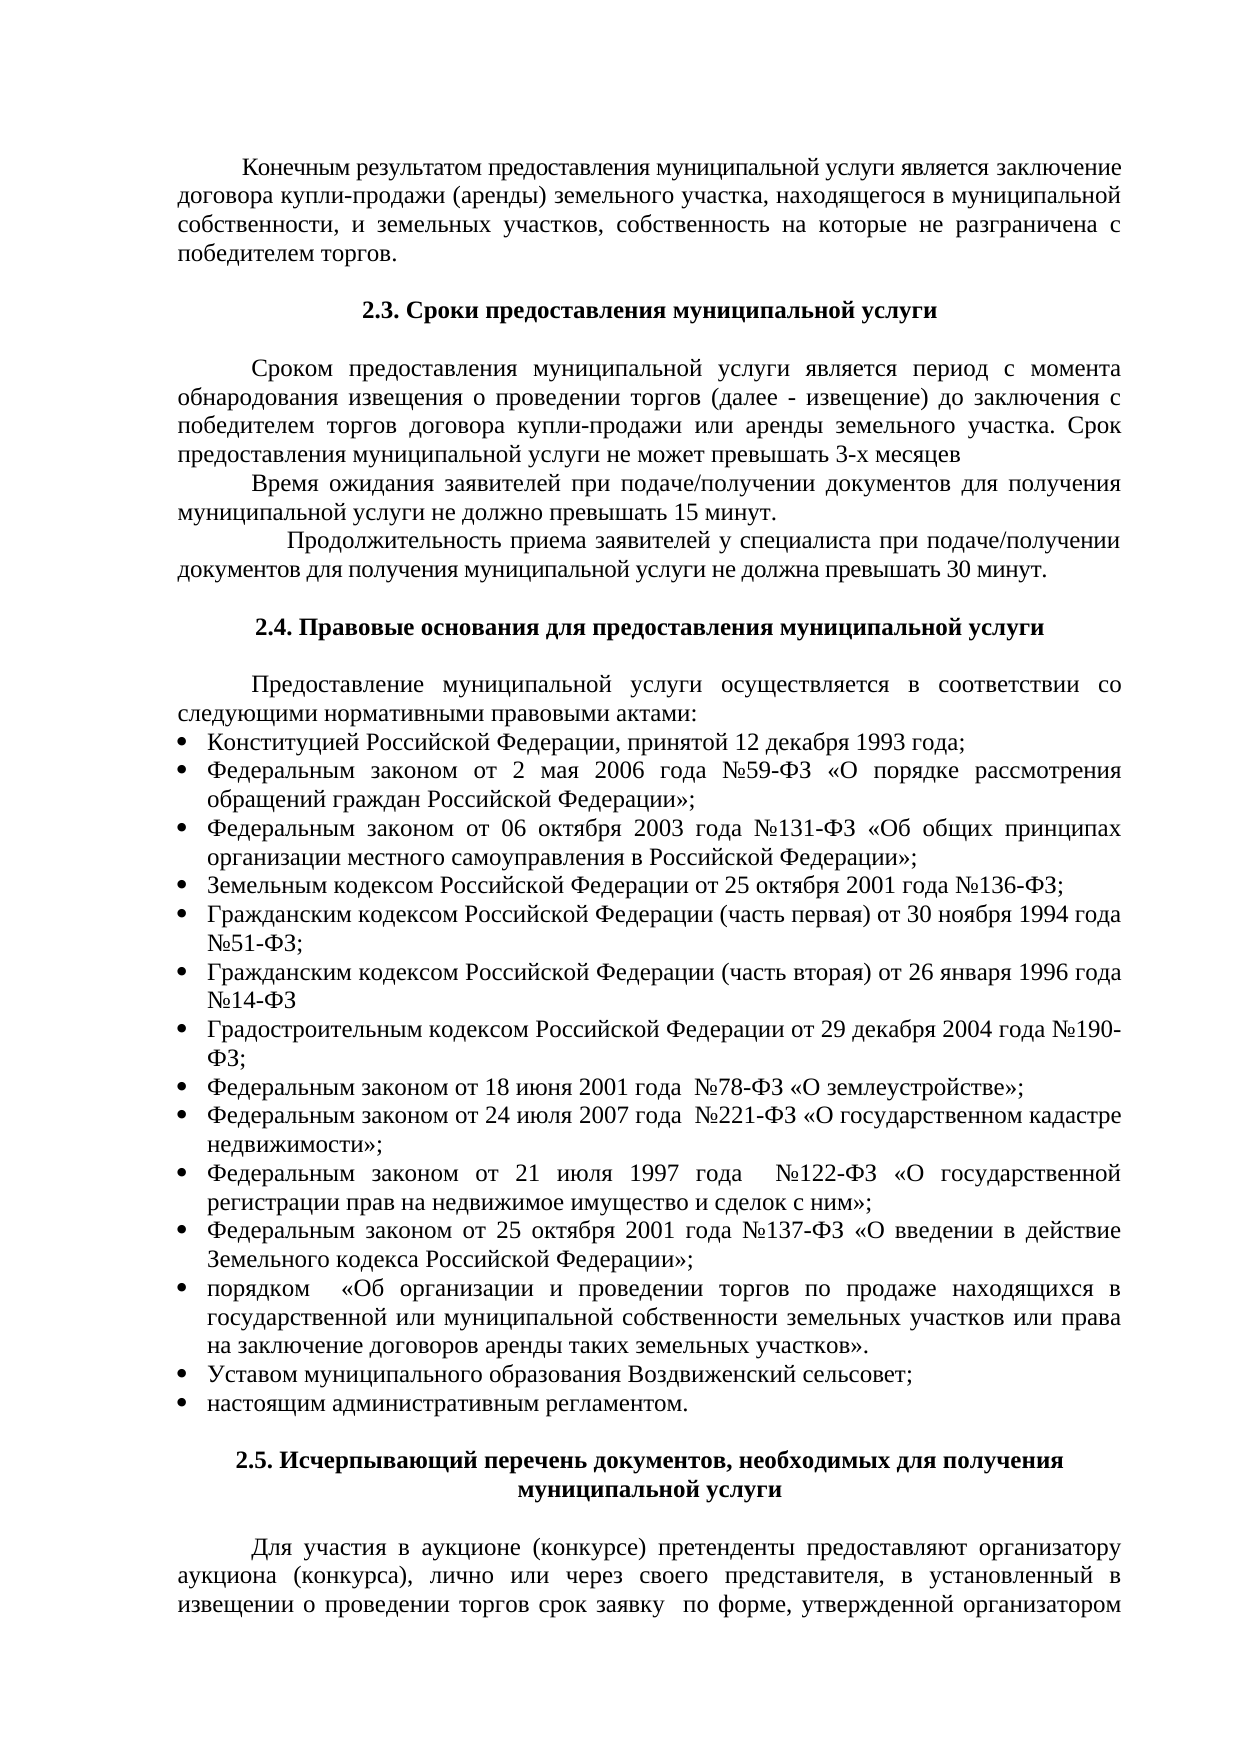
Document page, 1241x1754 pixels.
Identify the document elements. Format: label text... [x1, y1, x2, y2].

list Конституцией Российской Федерации, принятой 12 декабря 1993 года; [177, 727, 1122, 755]
list Градостроительным кодексом Российской Федерации от 29 декабря 2004 года №190-ФЗ; [177, 1014, 1122, 1072]
list порядком «Об организации и проведении торгов по продаже находящихся в государственной или муниципальной собственности земельных участков или права на заключение договоров аренды таких земельных участков». [177, 1273, 1122, 1359]
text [177, 1532, 1122, 1618]
list Федеральным законом от 18 июня 2001 года №78-ФЗ «О землеустройстве»; [177, 1072, 1122, 1100]
text 2.4. Правовые основания для предоставления муниципальной услуги [177, 612, 1122, 640]
list Уставом муниципального образования Воздвиженский сельсовет; [177, 1359, 1122, 1388]
text 2.5. Исчерпывающий перечень документов, необходимых для получения муниципальной услуги [177, 1445, 1122, 1503]
list Земельным кодексом Российской Федерации от 25 октября 2001 года №136-ФЗ; [177, 870, 1122, 899]
list Федеральным законом от 24 июля 2007 года №221-ФЗ «О государственном кадастре недвижимости»; [177, 1100, 1122, 1158]
text Время ожидания заявителей при подаче/получении документов для получения муниципальной услуги не должно превышать 15 минут. [177, 468, 1122, 525]
list Федеральным законом от 2 мая 2006 года №59-ФЗ «О порядке рассмотрения обращений граждан Российской Федерации»; [177, 755, 1122, 813]
list Федеральным законом от 21 июля 1997 года №122-ФЗ «О государственной регистрации прав на недвижимое имущество и сделок с ним»; [177, 1158, 1122, 1215]
text Сроком предоставления муниципальной услуги является период с момента обнародования извещения о проведении торгов (далее - извещение) до заключения с победителем торгов договора купли-продажи или аренды земельного участка. Срок предоставления муниципальной услуги не может превышать 3-х месяцев [177, 353, 1122, 468]
list Гражданским кодексом Российской Федерации (часть вторая) от 26 января 1996 года №14-ФЗ [177, 957, 1122, 1014]
list Гражданским кодексом Российской Федерации (часть первая) от 30 ноября 1994 года №51-ФЗ; [177, 899, 1122, 957]
text Конечным результатом предоставления муниципальной услуги является заключение договора купли-продажи (аренды) земельного участка, находящегося в муниципальной собственности, и земельных участков, собственность на которые не разграничена с победителем торгов. [177, 152, 1122, 267]
text Продолжительность приема заявителей у специалиста при подаче/получении документов для получения муниципальной услуги не должна превышать 30 минут. [177, 525, 1122, 583]
text 2.3. Сроки предоставления муниципальной услуги [177, 295, 1122, 324]
list Федеральным законом от 25 октября 2001 года №137-ФЗ «О введении в действие Земельного кодекса Российской Федерации»; [177, 1215, 1122, 1273]
text Предоставление муниципальной услуги осуществляется в соответствии со следующими нормативными правовыми актами: [177, 669, 1122, 727]
list Федеральным законом от 06 октября 2003 года №131-ФЗ «Об общих принципах организации местного самоуправления в Российской Федерации»; [177, 813, 1122, 870]
list настоящим административным регламентом. [177, 1388, 1122, 1417]
